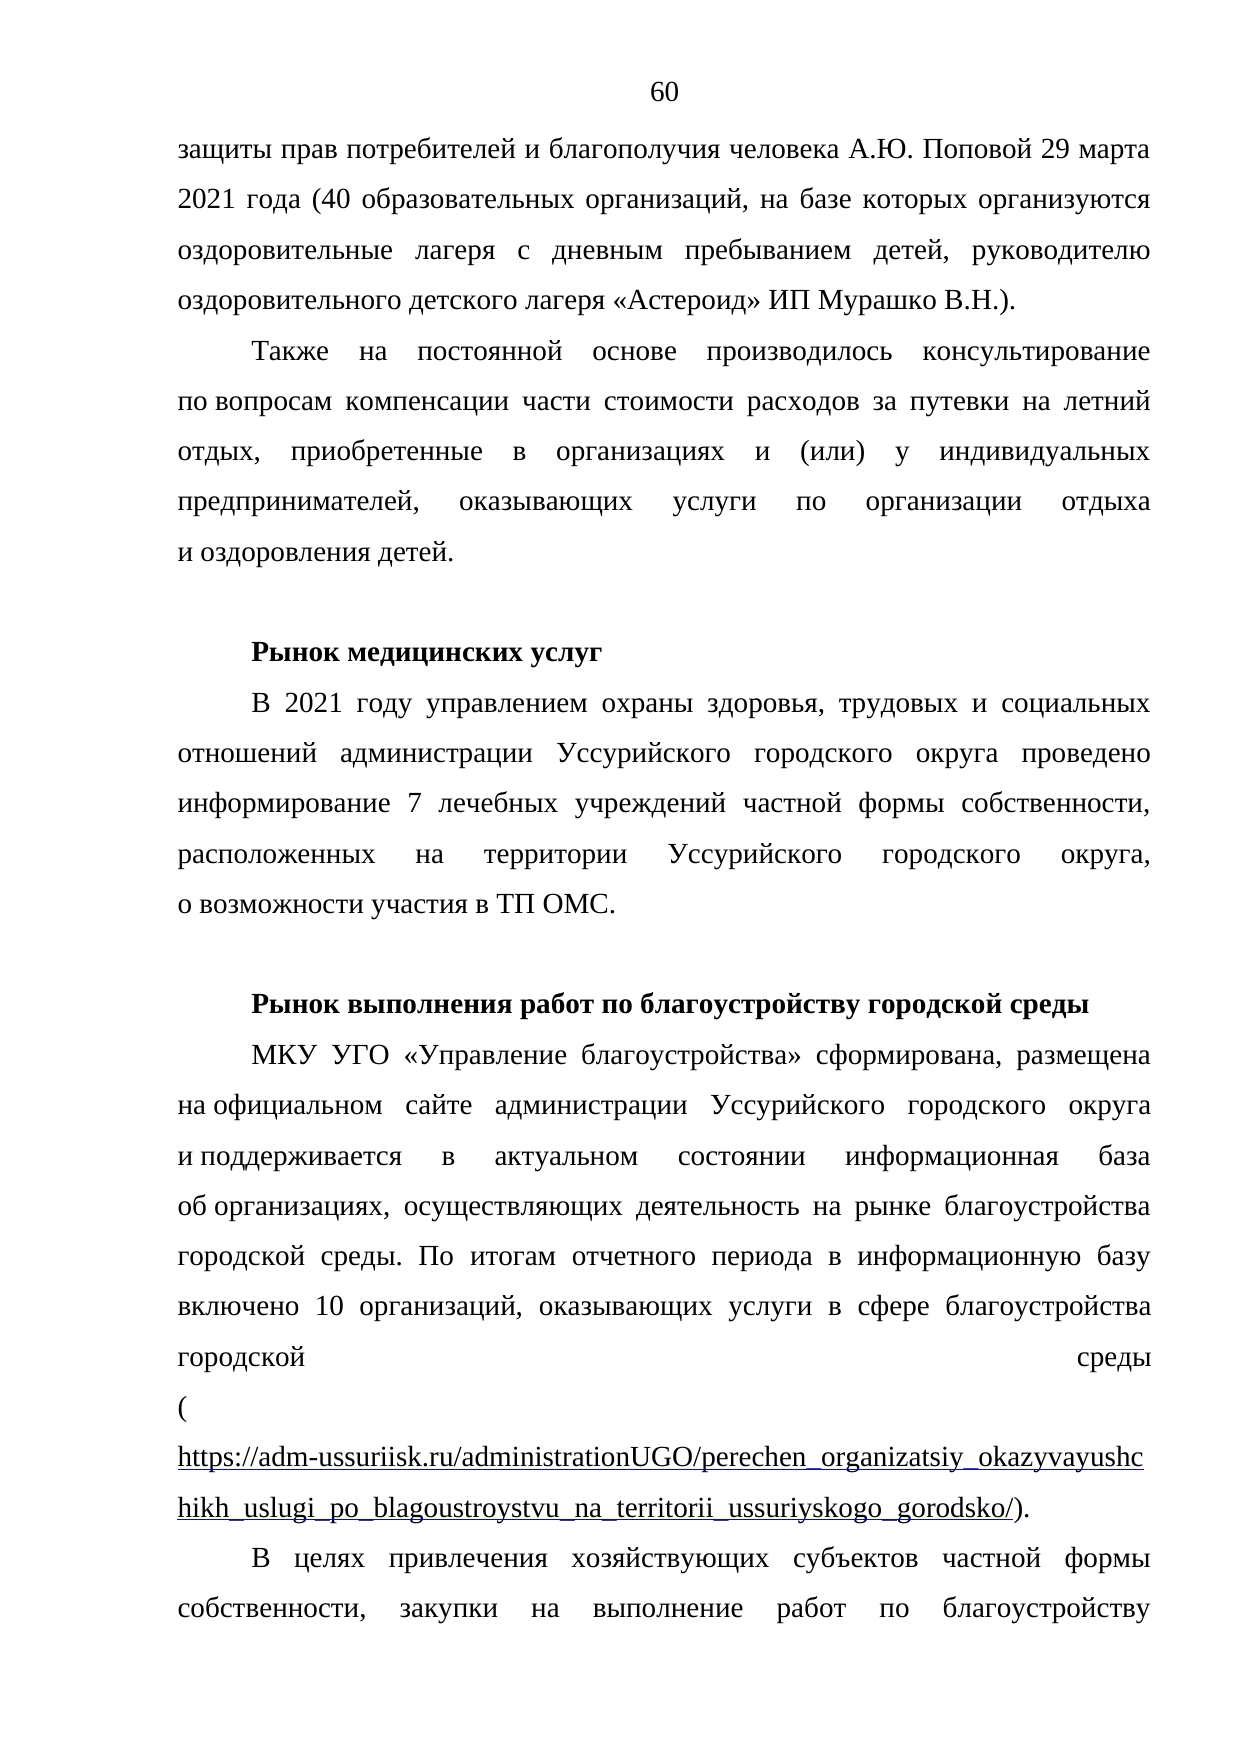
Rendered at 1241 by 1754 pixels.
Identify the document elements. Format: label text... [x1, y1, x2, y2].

text В 2021 году управлением охраны здоровья, трудовых и социальных отношений администрации Уссурийского городского округа проведено информирование 7 лечебных учреждений частной формы собственности, расположенных на территории Уссурийского городского округа, о возможности участия в ТП ОМС. [177, 685, 1151, 919]
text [177, 1540, 1151, 1624]
text Рынок выполнения работ по благоустройству городской среды [177, 987, 1151, 1020]
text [177, 131, 1151, 316]
text Рынок медицинских услуг [177, 634, 1151, 668]
text Также на постоянной основе производилось консультирование по вопросам компенсации части стоимости расходов за путевки на летний отдых, приобретенные в организациях и (или) у индивидуальных предпринимателей, оказывающих услуги по организации отдыха и оздоровления детей. [177, 333, 1151, 567]
text МКУ УГО «Управление благоустройства» сформирована, размещена на официальном сайте администрации Уссурийского городского округа и поддерживается в актуальном состоянии информационная база об организациях, осуществляющих деятельность на рынке благоустройства городской среды. По итогам отчетного периода в информационную базу включено 10 организаций, оказывающих услуги в сфере благоустройства городской среды (https://adm-ussuriisk.ru/administrationUGO/perechen_organizatsiy_okazyvayushchikh_uslugi_po_blagoustroystvu_na_territorii_ussuriyskogo_gorodsko/). [177, 1037, 1151, 1523]
